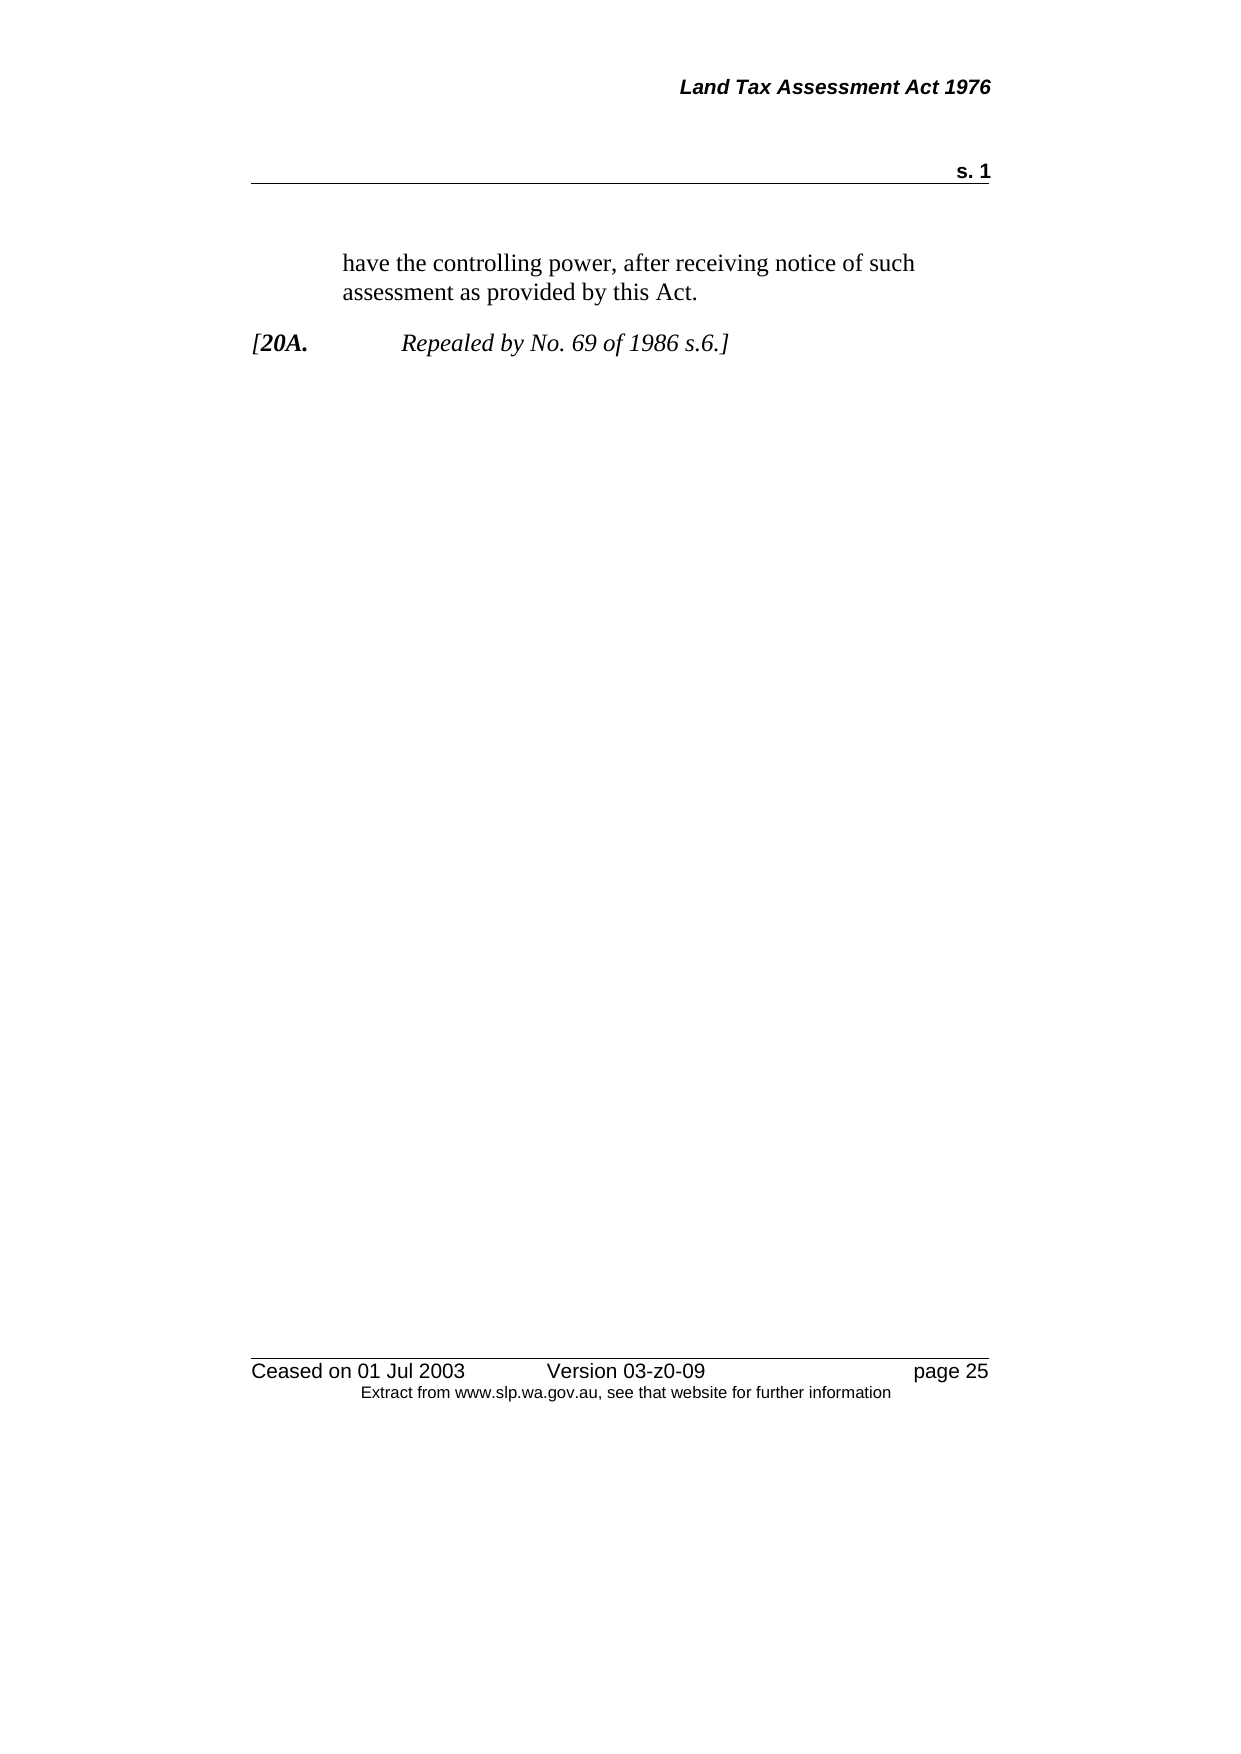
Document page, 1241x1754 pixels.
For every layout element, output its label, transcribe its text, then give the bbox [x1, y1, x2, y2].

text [251, 248, 989, 306]
text [20A. Repealed by No. 69 of 1986 s.6.] [251, 328, 989, 357]
